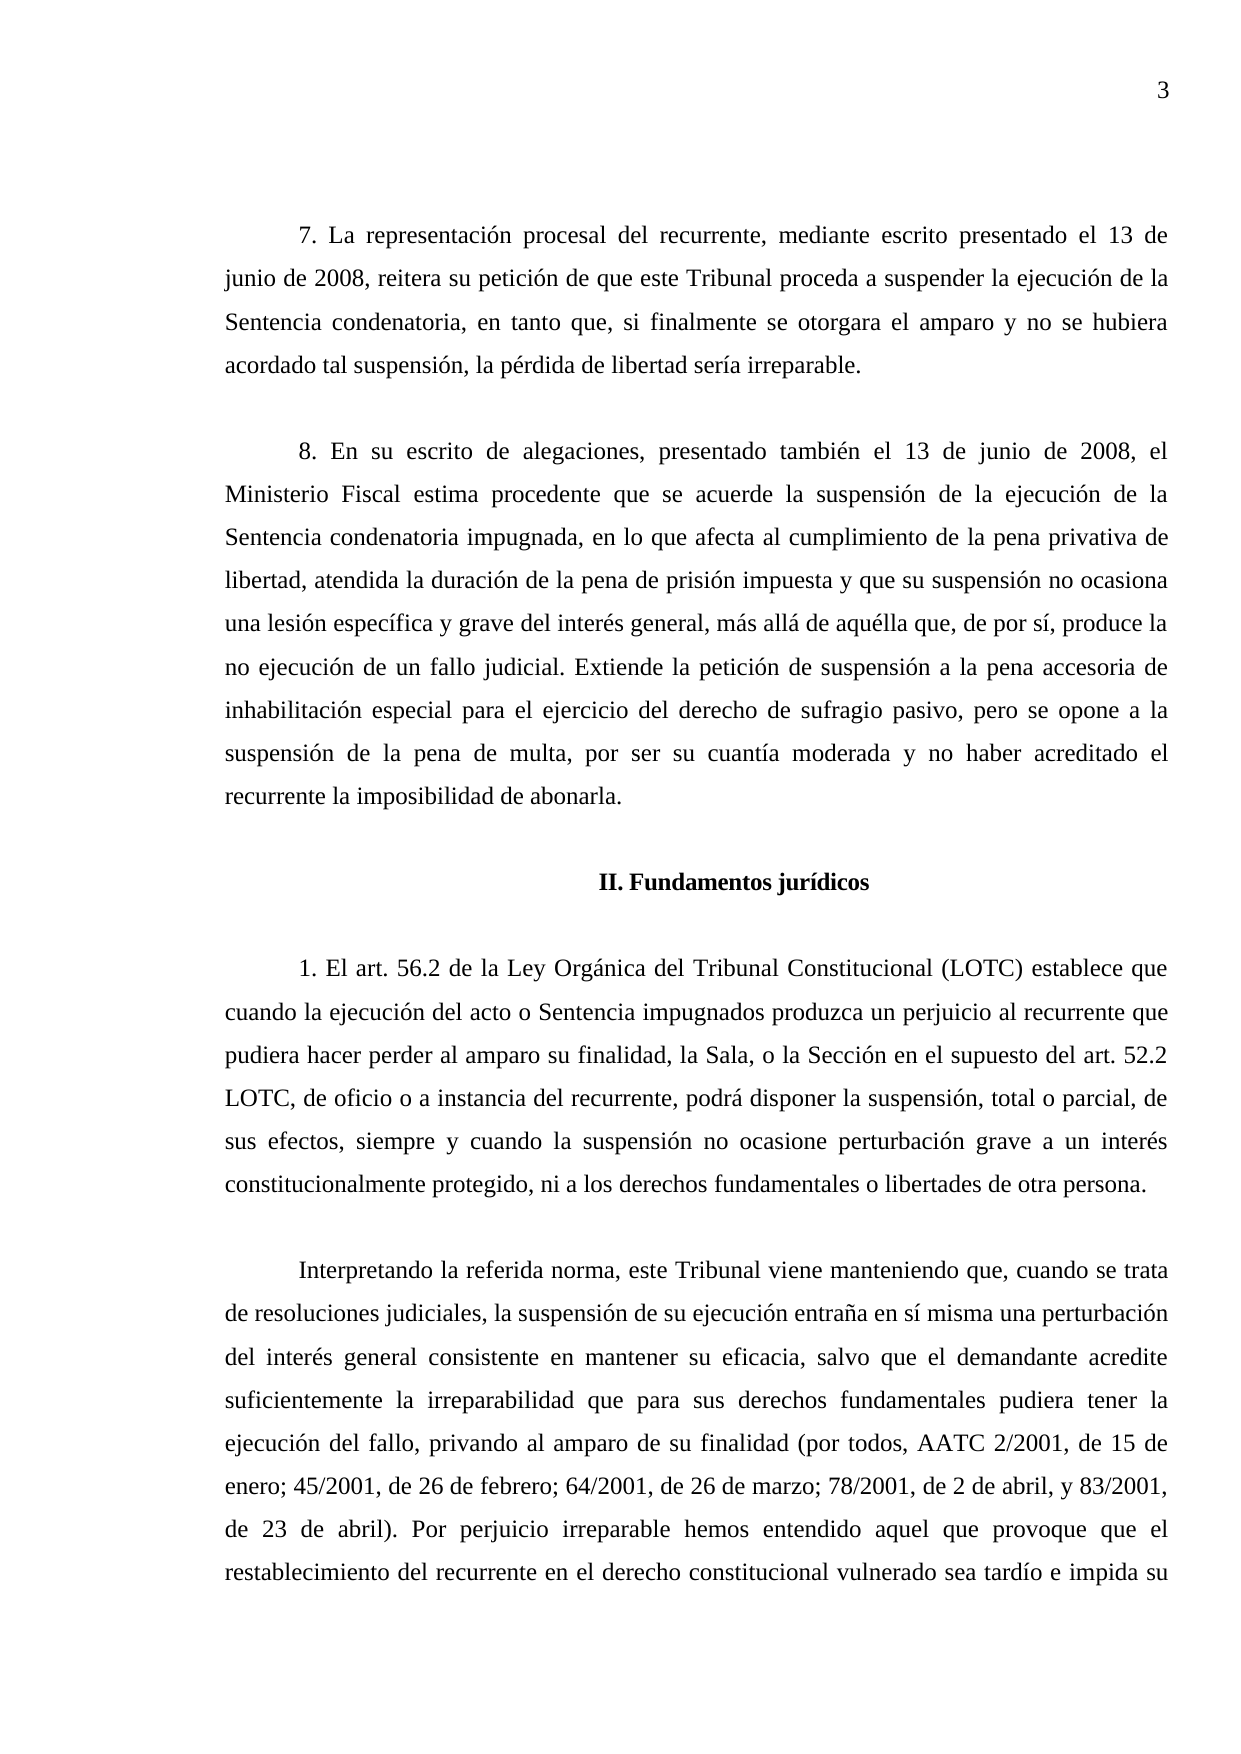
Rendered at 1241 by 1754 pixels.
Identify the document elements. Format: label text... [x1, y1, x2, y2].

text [224, 1255, 1169, 1586]
text 7. La representación procesal del recurrente, mediante escrito presentado el 13 de junio de 2008, reitera su petición de que este Tribunal proceda a suspender la ejecución de la Sentencia condenatoria, en tanto que, si finalmente se otorgara el amparo y no se hubiera acordado tal suspensión, la pérdida de libertad sería irreparable. [224, 220, 1169, 378]
text 8. En su escrito de alegaciones, presentado también el 13 de junio de 2008, el Ministerio Fiscal estima procedente que se acuerde la suspensión de la ejecución de la Sentencia condenatoria impugnada, en lo que afecta al cumplimiento de la pena privativa de libertad, atendida la duración de la pena de prisión impuesta y que su suspensión no ocasiona una lesión específica y grave del interés general, más allá de aquélla que, de por sí, produce la no ejecución de un fallo judicial. Extiende la petición de suspensión a la pena accesoria de inhabilitación especial para el ejercicio del derecho de sufragio pasivo, pero se opone a la suspensión de la pena de multa, por ser su cuantía moderada y no haber acreditado el recurrente la imposibilidad de abonarla. [224, 436, 1169, 810]
subtitle II. Fundamentos jurídicos [224, 867, 1169, 896]
text 1. El art. 56.2 de la Ley Orgánica del Tribunal Constitucional (LOTC) establece que cuando la ejecución del acto o Sentencia impugnados produzca un perjuicio al recurrente que pudiera hacer perder al amparo su finalidad, la Sala, o la Sección en el supuesto del art. 52.2 LOTC, de oficio o a instancia del recurrente, podrá disponer la suspensión, total o parcial, de sus efectos, siempre y cuando la suspensión no ocasione perturbación grave a un interés constitucionalmente protegido, ni a los derechos fundamentales o libertades de otra persona. [224, 953, 1169, 1198]
